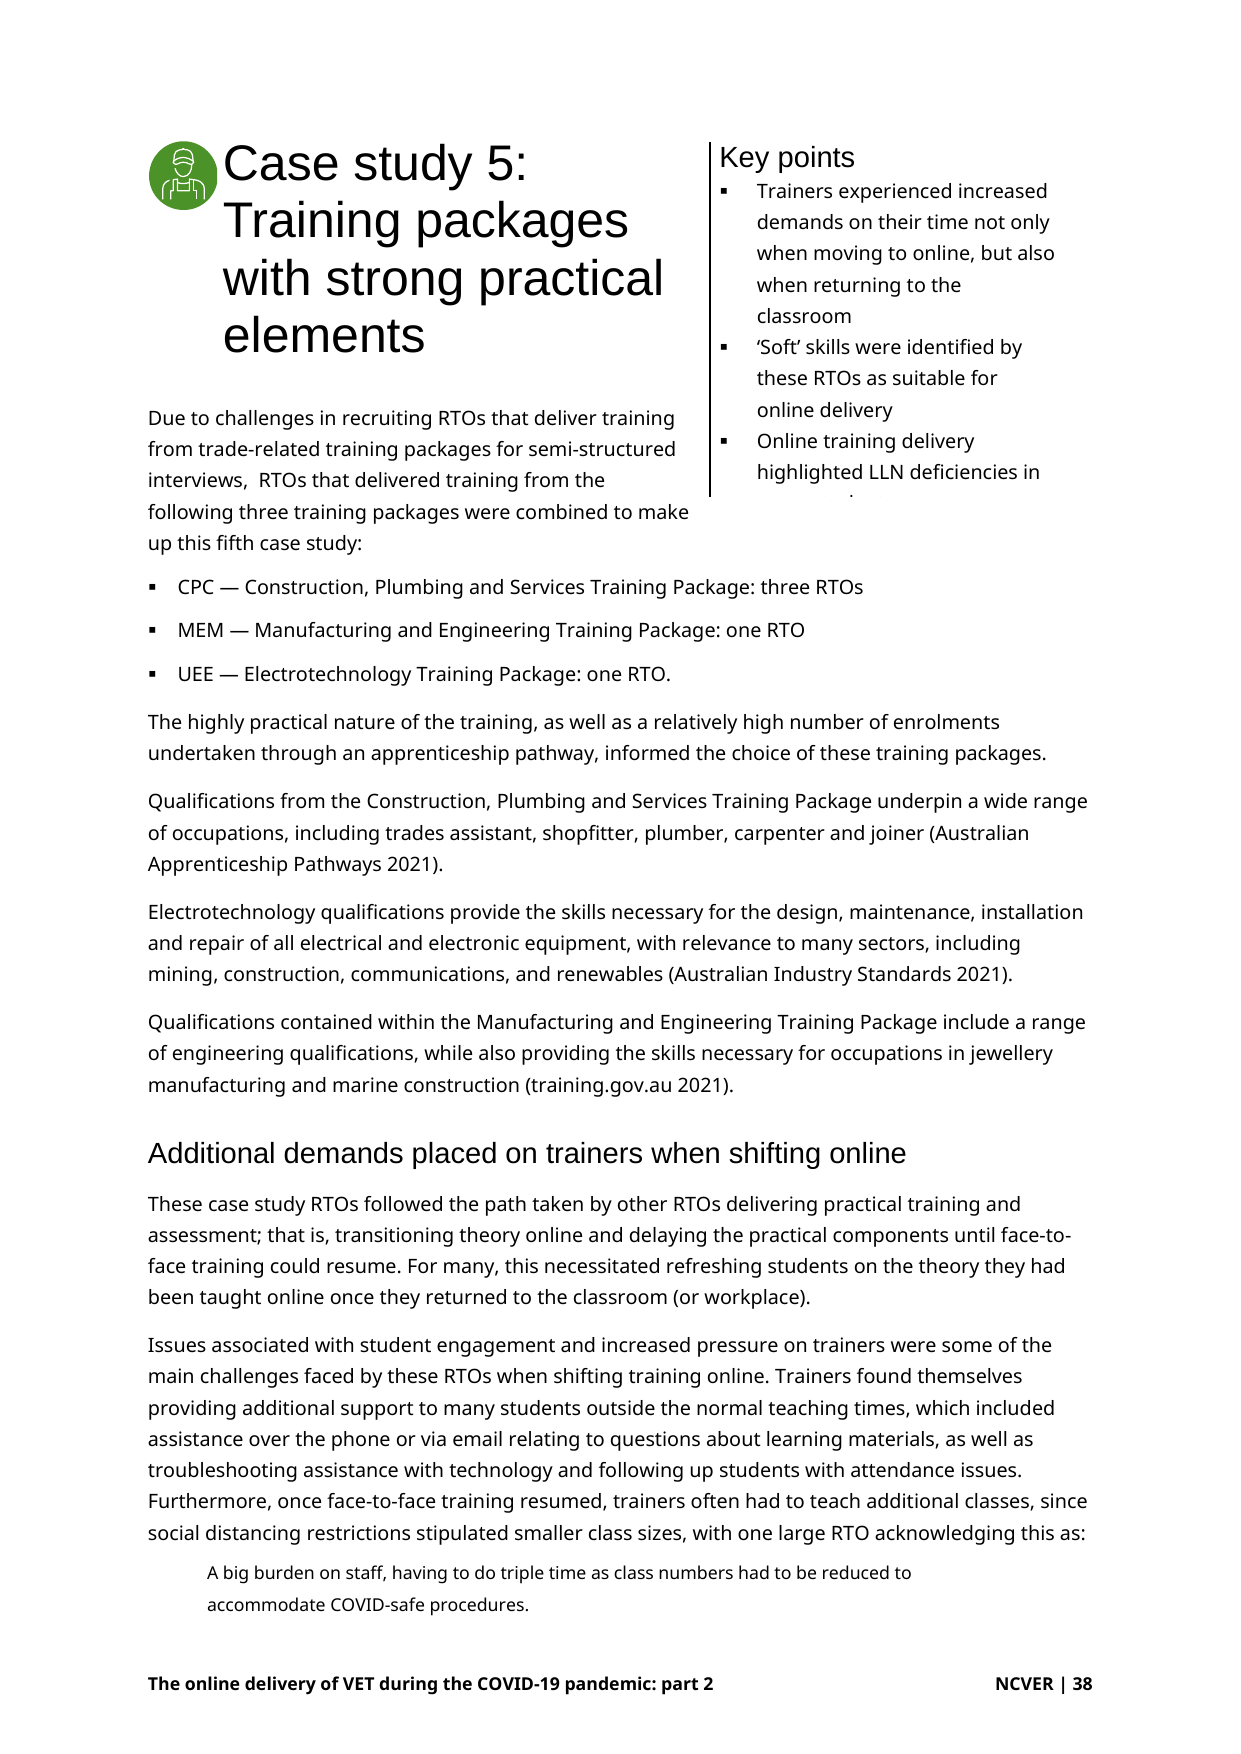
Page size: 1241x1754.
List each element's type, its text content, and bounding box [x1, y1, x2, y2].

subtitle Case study 5: Training packages with strong practical elements [148, 133, 1092, 363]
text Due to challenges in recruiting RTOs that deliver training from trade-related training packages for semi-structured interviews, RTOs that delivered training from the following three training packages were combined to make up this fifth case study: [148, 400, 1092, 557]
text CPC — Construction, Plumbing and Services Training Package: three RTOs [148, 569, 1092, 600]
text Electrotechnology qualifications provide the skills necessary for the design, maintenance, installation and repair of all electrical and electronic equipment, with relevance to many sectors, including mining, construction, communications, and renewables (Australian Industry Standards 2021). [148, 894, 1092, 988]
subtitle Additional demands placed on trainers when shifting online [148, 1136, 1093, 1169]
text A big burden on staff, having to do triple time as class numbers had to be reduced to accommodate COVID-safe procedures. [207, 1555, 1024, 1617]
text Qualifications contained within the Manufacturing and Engineering Training Package include a range of engineering qualifications, while also providing the skills necessary for occupations in jewellery manufacturing and marine construction (training.gov.au 2021). [148, 1004, 1092, 1098]
text UEE — Electrotechnology Training Package: one RTO. [148, 657, 1092, 688]
text These case study RTOs followed the path taken by other RTOs delivering practical training and assessment; that is, transitioning theory online and delaying the practical components until face-to-face training could resume. For many, this necessitated refreshing students on the theory they had been taught online once they returned to the classroom (or workplace). [148, 1186, 1092, 1311]
text MEM — Manufacturing and Engineering Training Package: one RTO [148, 613, 1092, 644]
text Issues associated with student engagement and increased pressure on trainers were some of the main challenges faced by these RTOs when shifting training online. Trainers found themselves providing additional support to many students outside the normal teaching times, which included assistance over the phone or via email relating to questions about learning materials, as well as troubleshooting assistance with technology and following up students with attendance issues. Furthermore, once face-to-face training resumed, trainers often had to teach additional classes, since social distancing restrictions stipulated smaller class sizes, with one large RTO acknowledging this as: [148, 1328, 1092, 1546]
text The highly practical nature of the training, as well as a relatively high number of enrolments undertaken through an apprenticeship pathway, informed the choice of these training packages. [148, 704, 1092, 767]
text Qualifications from the Construction, Plumbing and Services Training Package underpin a wide range of occupations, including trades assistant, shopfitter, plumber, carpenter and joiner (Australian Apprenticeship Pathways 2021). [148, 784, 1092, 877]
